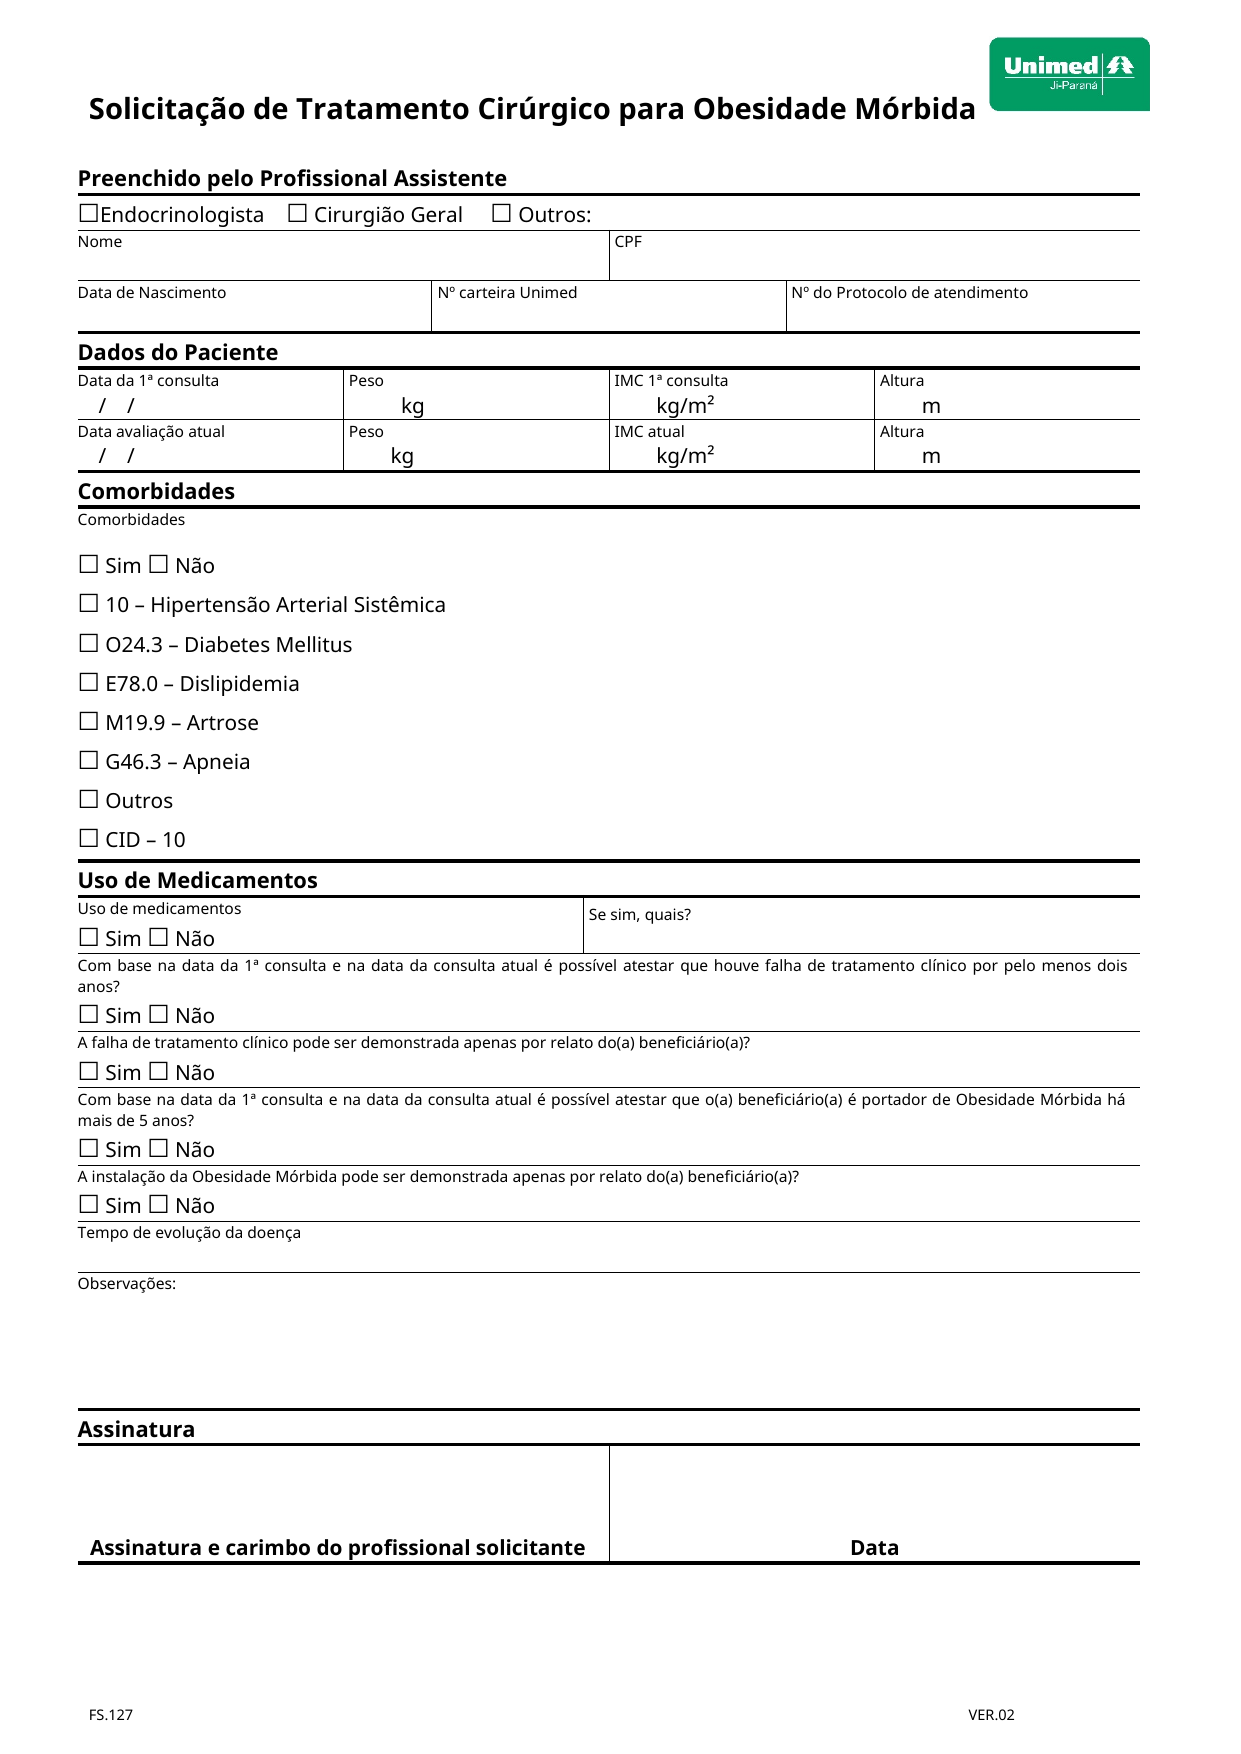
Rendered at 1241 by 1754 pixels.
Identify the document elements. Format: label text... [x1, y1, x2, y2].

table_cell Data de Nascimento [78, 281, 431, 331]
table_cell Data avaliação atual / / [78, 420, 343, 470]
table_cell IMC 1ª consulta kg/m² [610, 370, 874, 419]
table_cell Observações: [78, 1273, 1140, 1408]
table_cell Se sim, quais? [584, 898, 1140, 953]
table_cell Assinatura e carimbo do proﬁssional solicitante [78, 1446, 609, 1561]
picture [987, 36, 1150, 111]
table_cell A instalação da Obesidade Mórbida pode ser demonstrada apenas por relato do(a) beneficiário(a)? Sim Não [78, 1166, 1140, 1221]
table_cell Tempo de evolução da doença [78, 1222, 1140, 1272]
table_cell Assinatura [78, 1411, 1140, 1443]
table_cell IMC atual kg/m² [610, 420, 874, 470]
table_cell Data da 1ª consulta / / [78, 370, 343, 419]
table_cell Endocrinologista Cirurgião Geral Outros: [78, 196, 1140, 229]
table_cell Dados do Paciente [78, 334, 1140, 366]
table_cell Altura m [875, 420, 1140, 470]
table_cell A falha de tratamento clínico pode ser demonstrada apenas por relato do(a) beneficiário(a)? Sim Não [78, 1032, 1140, 1087]
table_cell Nº carteira Unimed [432, 281, 786, 331]
table_cell Nº do Protocolo de atendimento [787, 281, 1140, 331]
table_cell Peso kg [344, 370, 609, 419]
table_cell Com base na data da 1ª consulta e na data da consulta atual é possível atestar que houve falha de tratamento clínico por pelo menos dois anos? Sim Não [78, 954, 1140, 1031]
table_cell Comorbidades [78, 473, 1140, 505]
table_cell Com base na data da 1ª consulta e na data da consulta atual é possível atestar que o(a) beneficiário(a) é portador de Obesidade Mórbida há mais de 5 anos? Sim Não [78, 1088, 1140, 1165]
table_cell Data [610, 1446, 1140, 1561]
table_cell Uso de medicamentos Sim Não [78, 898, 583, 953]
table_cell Comorbidades Sim Não 10 – Hipertensão Arterial Sistêmica O24.3 – Diabetes Mellitus E78.0 – Dislipidemia M19.9 – Artrose G46.3 – Apneia Outros CID – 10 [78, 509, 1140, 859]
table_cell Altura m [875, 370, 1140, 419]
table_header Preenchido pelo Profissional Assistente [78, 157, 1140, 192]
table_cell Uso de Medicamentos [78, 863, 1140, 895]
table_cell Nome [78, 231, 609, 280]
table_cell CPF [610, 231, 1140, 280]
table_cell Peso kg [344, 420, 609, 470]
